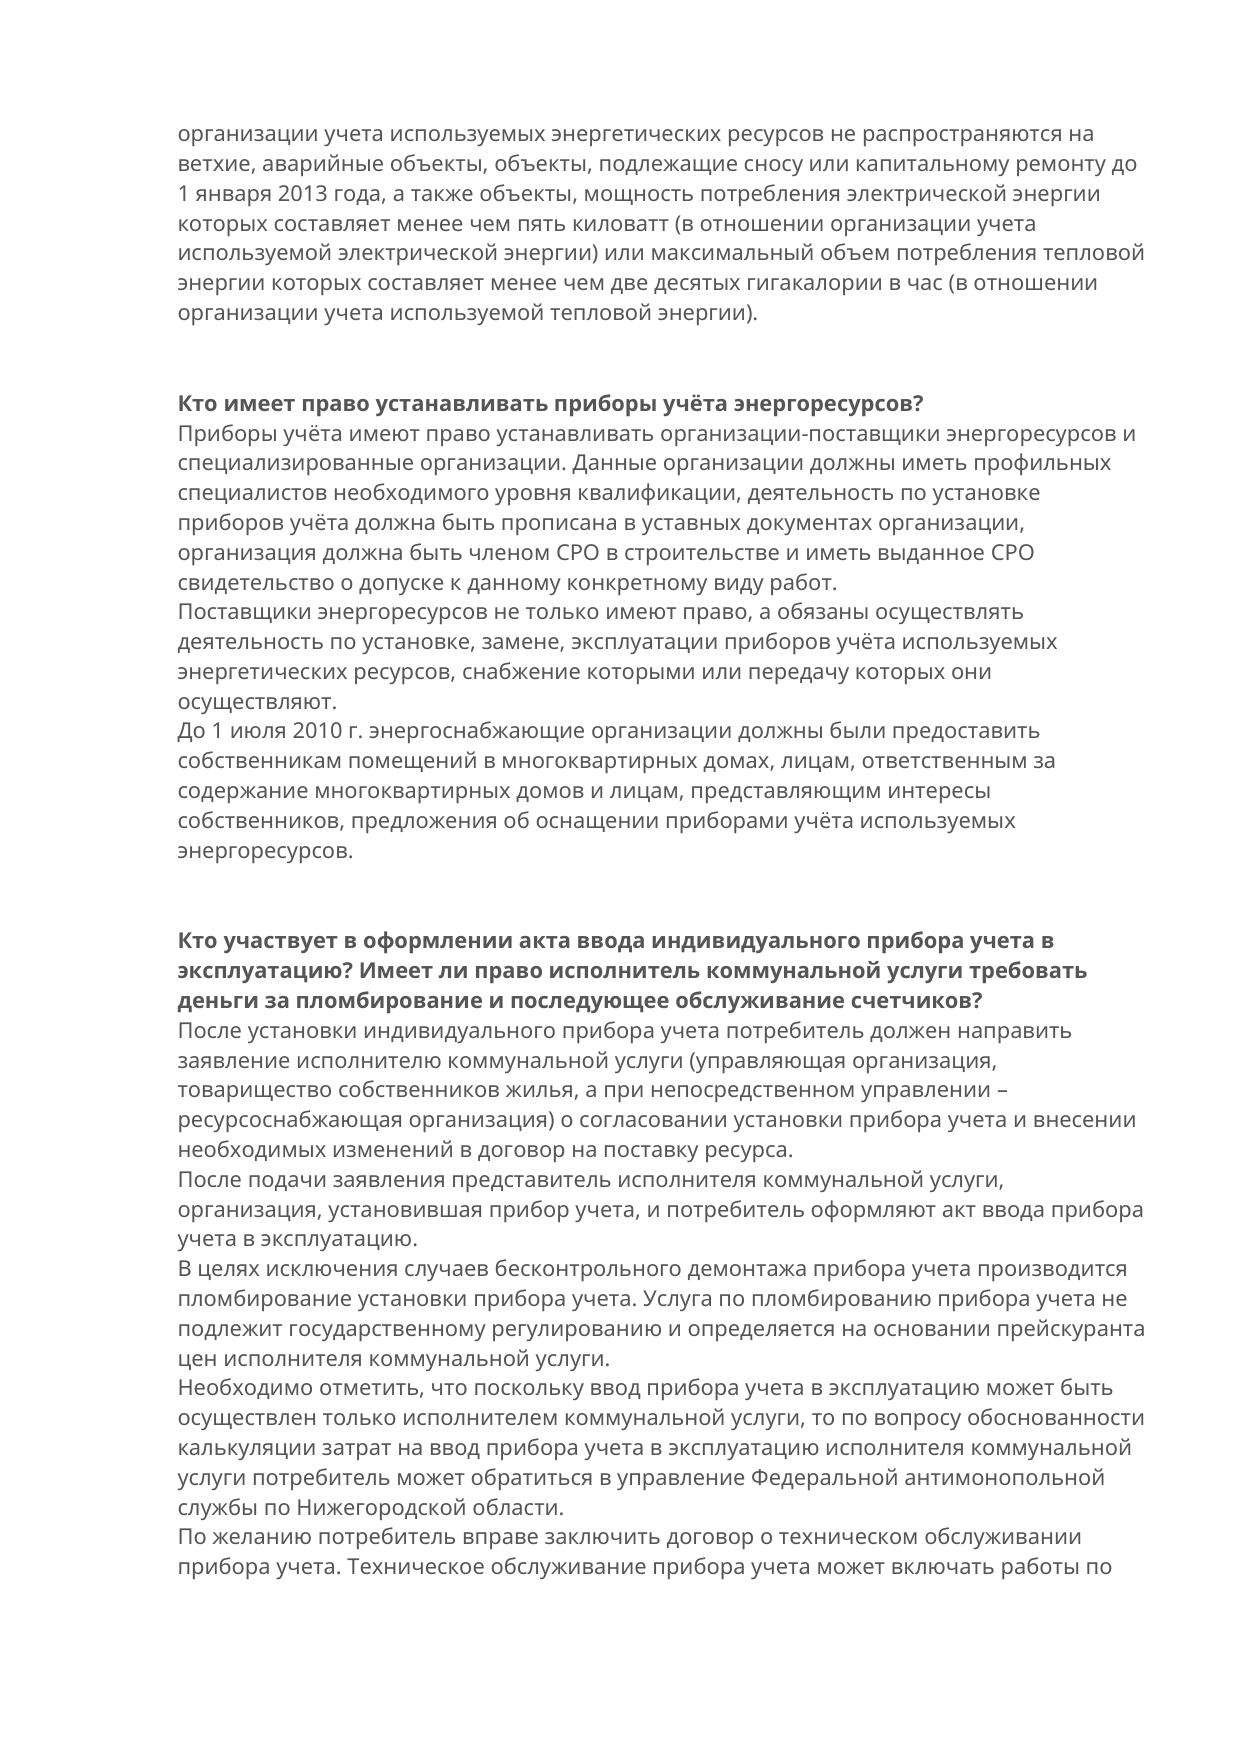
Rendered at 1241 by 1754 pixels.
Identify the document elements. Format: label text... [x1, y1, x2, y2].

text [177, 118, 1152, 327]
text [177, 925, 1152, 1581]
text Кто имеет право устанавливать приборы учёта энергоресурсов? Приборы учёта имеют право устанавливать организации-поставщики энергоресурсов и специализированные организации. Данные организации должны иметь профильных специалистов необходимого уровня квалификации, деятельность по установке приборов учёта должна быть прописана в уставных документах организации, организация должна быть членом СРО в строительстве и иметь выданное СРО свидетельство о допуске к данному конкретному виду работ. Поставщики энергоресурсов не только имеют право, а обязаны осуществлять деятельность по установке, замене, эксплуатации приборов учёта используемых энергетических ресурсов, снабжение которыми или передачу которых они осуществляют. До 1 июля 2010 г. энергоснабжающие организации должны были предоставить собственникам помещений в многоквартирных домах, лицам, ответственным за содержание многоквартирных домов и лицам, представляющим интересы собственников, предложения об оснащении приборами учёта используемых энергоресурсов. [177, 388, 1152, 864]
